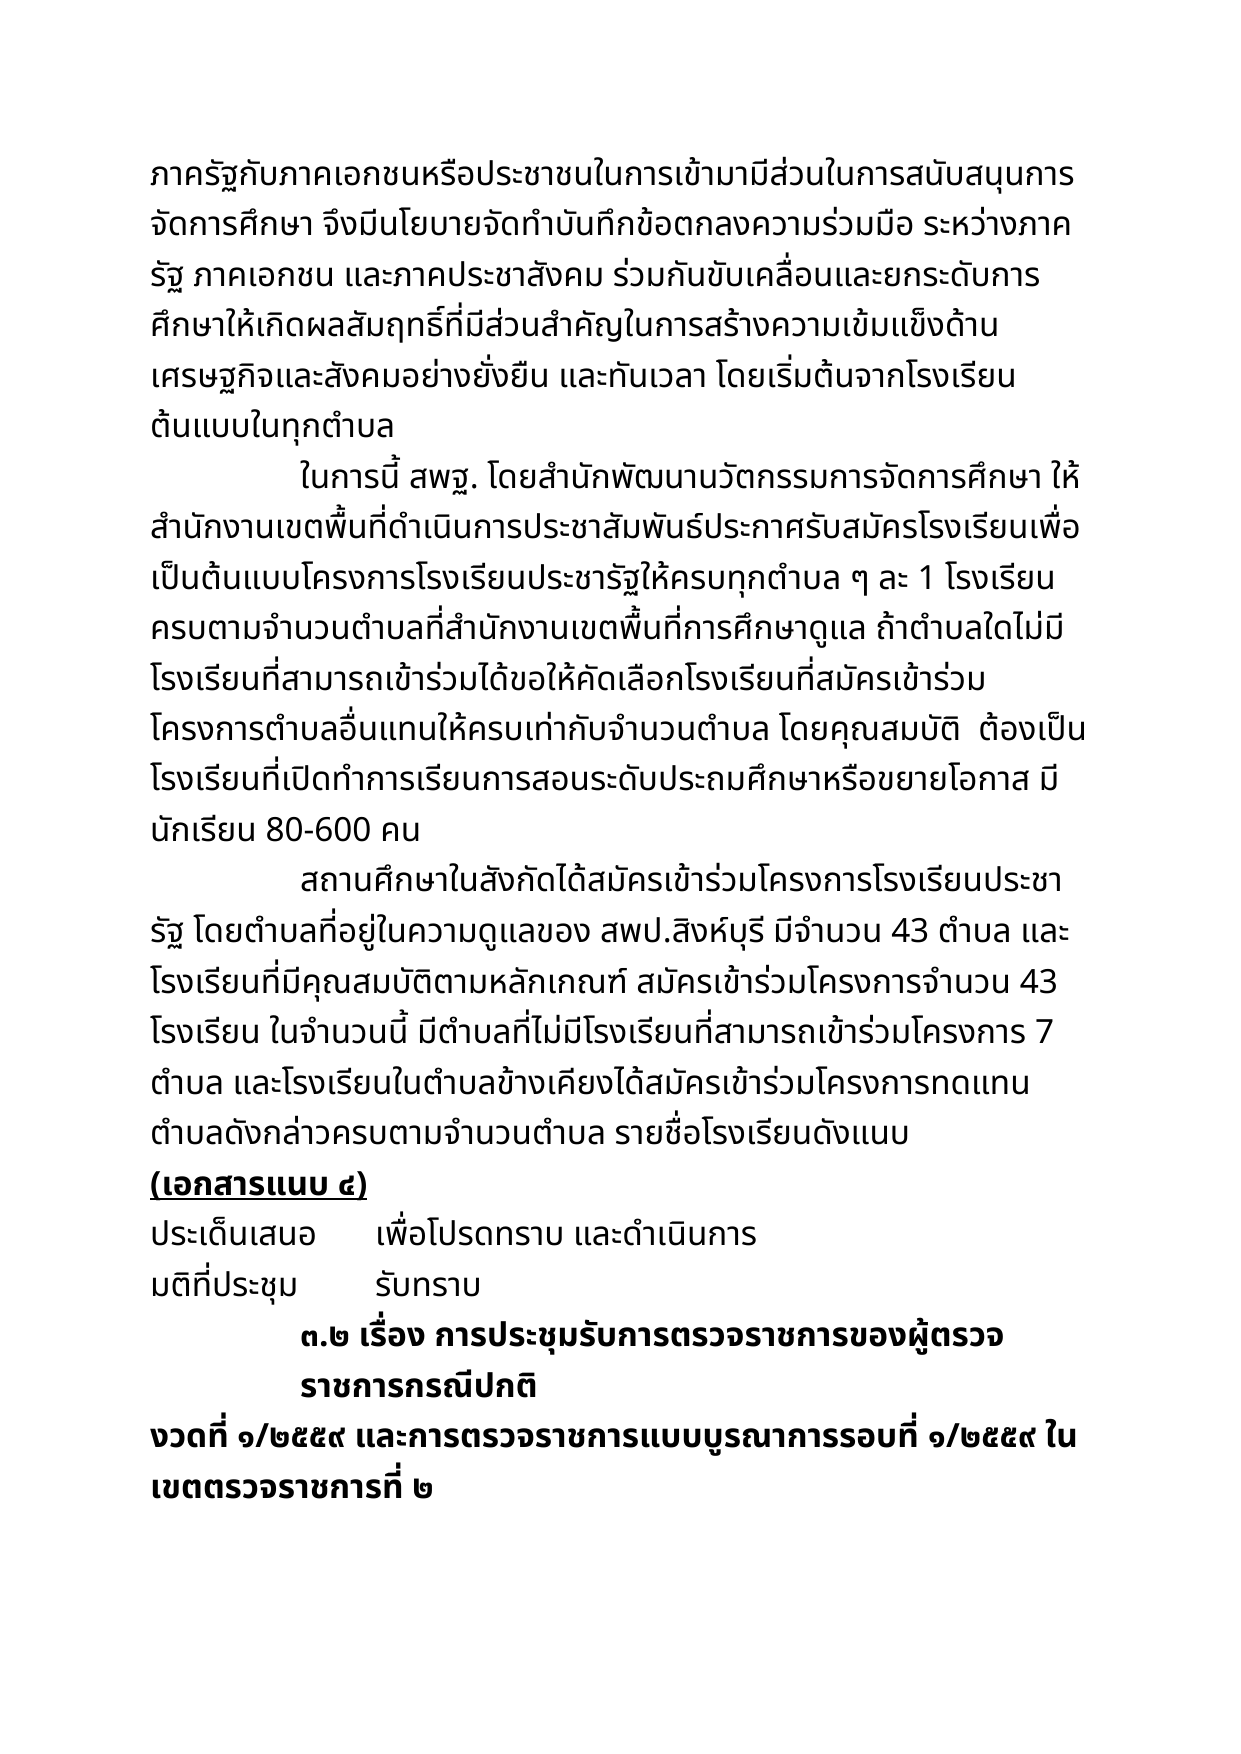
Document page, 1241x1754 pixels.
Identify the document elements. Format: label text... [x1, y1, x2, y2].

text (เอกสารแนบ ๔) [150, 1159, 1090, 1210]
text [150, 150, 1090, 452]
text มติที่ประชุม รับทราบ [150, 1261, 1090, 1311]
text งวดที่ ๑/๒๕๕๙ และการตรวจราชการแบบบูรณาการรอบที่ ๑/๒๕๕๙ ในเขตตรวจราชการที่ ๒ [150, 1412, 1090, 1513]
text ๓.๒ เรื่อง การประชุมรับการตรวจราชการของผู้ตรวจราชการกรณีปกติ [300, 1311, 1090, 1412]
text สถานศึกษาในสังกัดได้สมัครเข้าร่วมโครงการโรงเรียนประชารัฐ โดยตำบลที่อยู่ในความดูแลของ สพป.สิงห์บุรี มีจำนวน 43 ตำบล และโรงเรียนที่มีคุณสมบัติตามหลักเกณฑ์ สมัครเข้าร่วมโครงการจำนวน 43 โรงเรียน ในจำนวนนี้ มีตำบลที่ไม่มีโรงเรียนที่สามารถเข้าร่วมโครงการ 7 ตำบล และโรงเรียนในตำบลข้างเคียงได้สมัครเข้าร่วมโครงการทดแทนตำบลดังกล่าวครบตามจำนวนตำบล รายชื่อโรงเรียนดังแนบ [150, 856, 1090, 1159]
text ประเด็นเสนอ เพื่อโปรดทราบ และดำเนินการ [150, 1210, 1090, 1261]
text ในการนี้ สพฐ. โดยสำนักพัฒนานวัตกรรมการจัดการศึกษา ให้สำนักงานเขตพื้นที่ดำเนินการประชาสัมพันธ์ประกาศรับสมัครโรงเรียนเพื่อเป็นต้นแบบโครงการโรงเรียนประชารัฐให้ครบทุกตำบล ๆ ละ 1 โรงเรียน ครบตามจำนวนตำบลที่สำนักงานเขตพื้นที่การศึกษาดูแล ถ้าตำบลใดไม่มีโรงเรียนที่สามารถเข้าร่วมได้ขอให้คัดเลือกโรงเรียนที่สมัครเข้าร่วมโครงการตำบลอื่นแทนให้ครบเท่ากับจำนวนตำบล โดยคุณสมบัติ ต้องเป็นโรงเรียนที่เปิดทำการเรียนการสอนระดับประถมศึกษาหรือขยายโอกาส มีนักเรียน 80-600 คน [150, 452, 1090, 856]
